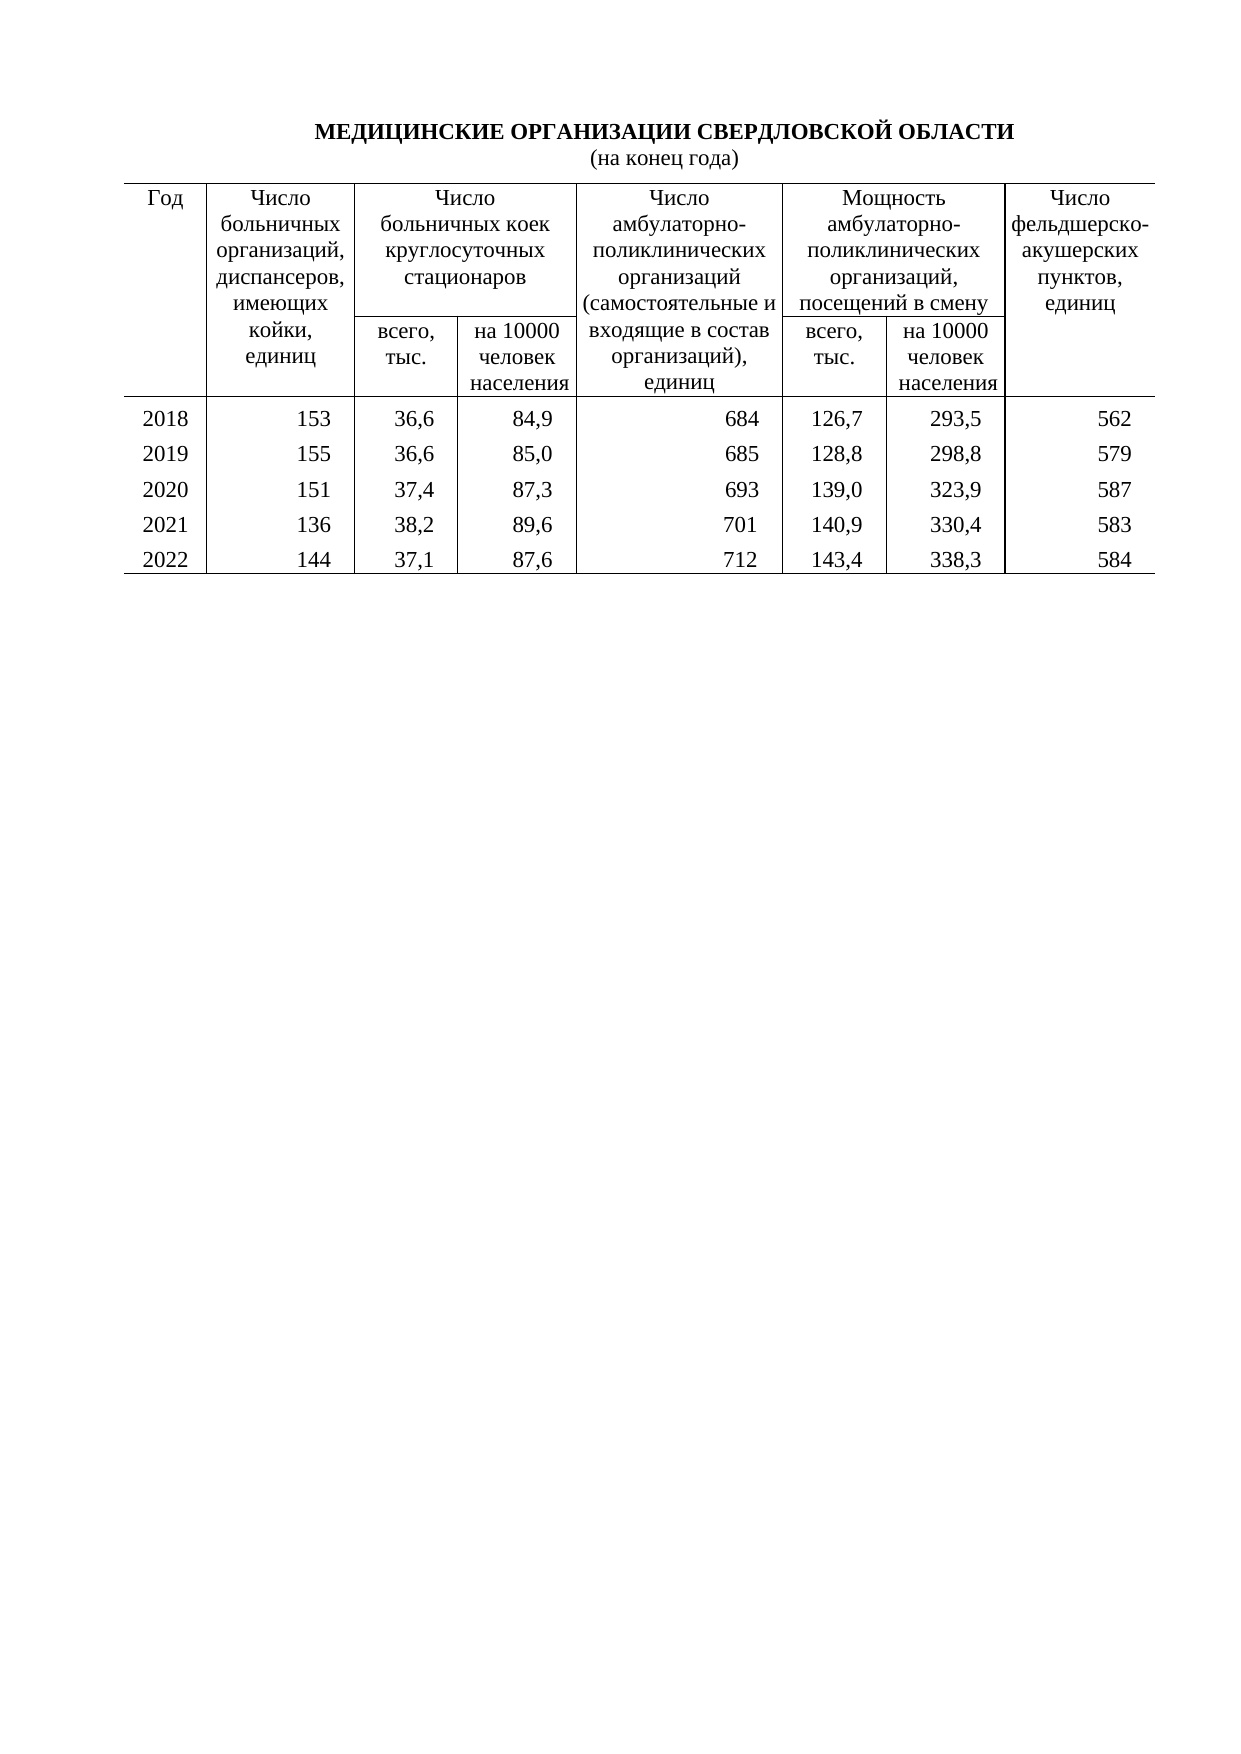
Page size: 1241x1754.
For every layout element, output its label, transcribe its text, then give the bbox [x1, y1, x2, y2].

table_cell 140,9 [783, 502, 886, 537]
table_header Год [124, 184, 206, 396]
table_cell 562 [1006, 397, 1155, 431]
table_cell 155 [207, 431, 354, 467]
table_header Число больничных организаций, диспансеров, имеющих койки, единиц [207, 184, 354, 396]
table_cell 693 [577, 467, 782, 502]
table_cell 338,3 [887, 538, 1004, 573]
table_cell 684 [577, 397, 782, 431]
table_cell всего, тыс. [355, 317, 457, 396]
table_cell 139,0 [783, 467, 886, 502]
table_cell 293,5 [887, 397, 1004, 431]
table_cell 685 [577, 431, 782, 467]
text МЕДИЦИНСКИЕ ОРГАНИЗАЦИИ СВЕРДЛОВСКОЙ ОБЛАСТИ [177, 118, 1152, 144]
table_cell всего, тыс. [783, 317, 886, 396]
table_cell 36,6 [355, 431, 457, 467]
table_cell 89,6 [458, 502, 576, 537]
table_cell на 10000 человек населения [887, 317, 1004, 396]
table_cell 84,9 [458, 397, 576, 431]
table_cell 37,1 [355, 538, 457, 573]
table_cell 128,8 [783, 431, 886, 467]
table_cell 151 [207, 467, 354, 502]
table_cell 579 [1006, 431, 1155, 467]
table_cell 38,2 [355, 502, 457, 537]
table_cell 587 [1006, 467, 1155, 502]
table_cell 298,8 [887, 431, 1004, 467]
table_cell 2019 [124, 431, 206, 467]
table_cell на 10000 человек населения [458, 317, 576, 396]
table_cell 323,9 [887, 467, 1004, 502]
table_cell 330,4 [887, 502, 1004, 537]
table_cell 136 [207, 502, 354, 537]
table_cell 36,6 [355, 397, 457, 431]
table_cell 126,7 [783, 397, 886, 431]
table_header Число амбулаторно-поликлинических организаций (самостоятельные и входящие в состав организаций), единиц [577, 184, 782, 396]
table_cell 2022 [124, 538, 206, 573]
table_header Число больничных коек круглосуточных стационаров [355, 184, 576, 316]
table_cell 85,0 [458, 431, 576, 467]
table_cell 37,4 [355, 467, 457, 502]
table_cell 584 [1006, 538, 1155, 573]
table_cell 87,6 [458, 538, 576, 573]
table_header Мощность амбулаторно-поликлинических организаций, посещений в смену [783, 184, 1004, 316]
table_cell 2020 [124, 467, 206, 502]
table_cell 583 [1006, 502, 1155, 537]
table_cell 701 [577, 502, 782, 537]
table_cell 2018 [124, 397, 206, 431]
table_header Число фельдшерско-акушерских пунктов, единиц [1006, 184, 1155, 396]
table_cell 144 [207, 538, 354, 573]
table_cell 153 [207, 397, 354, 431]
table_cell 712 [577, 538, 782, 573]
table_cell 2021 [124, 502, 206, 537]
table_cell 87,3 [458, 467, 576, 502]
text (на конец года) [177, 144, 1152, 171]
table_cell 143,4 [783, 538, 886, 573]
